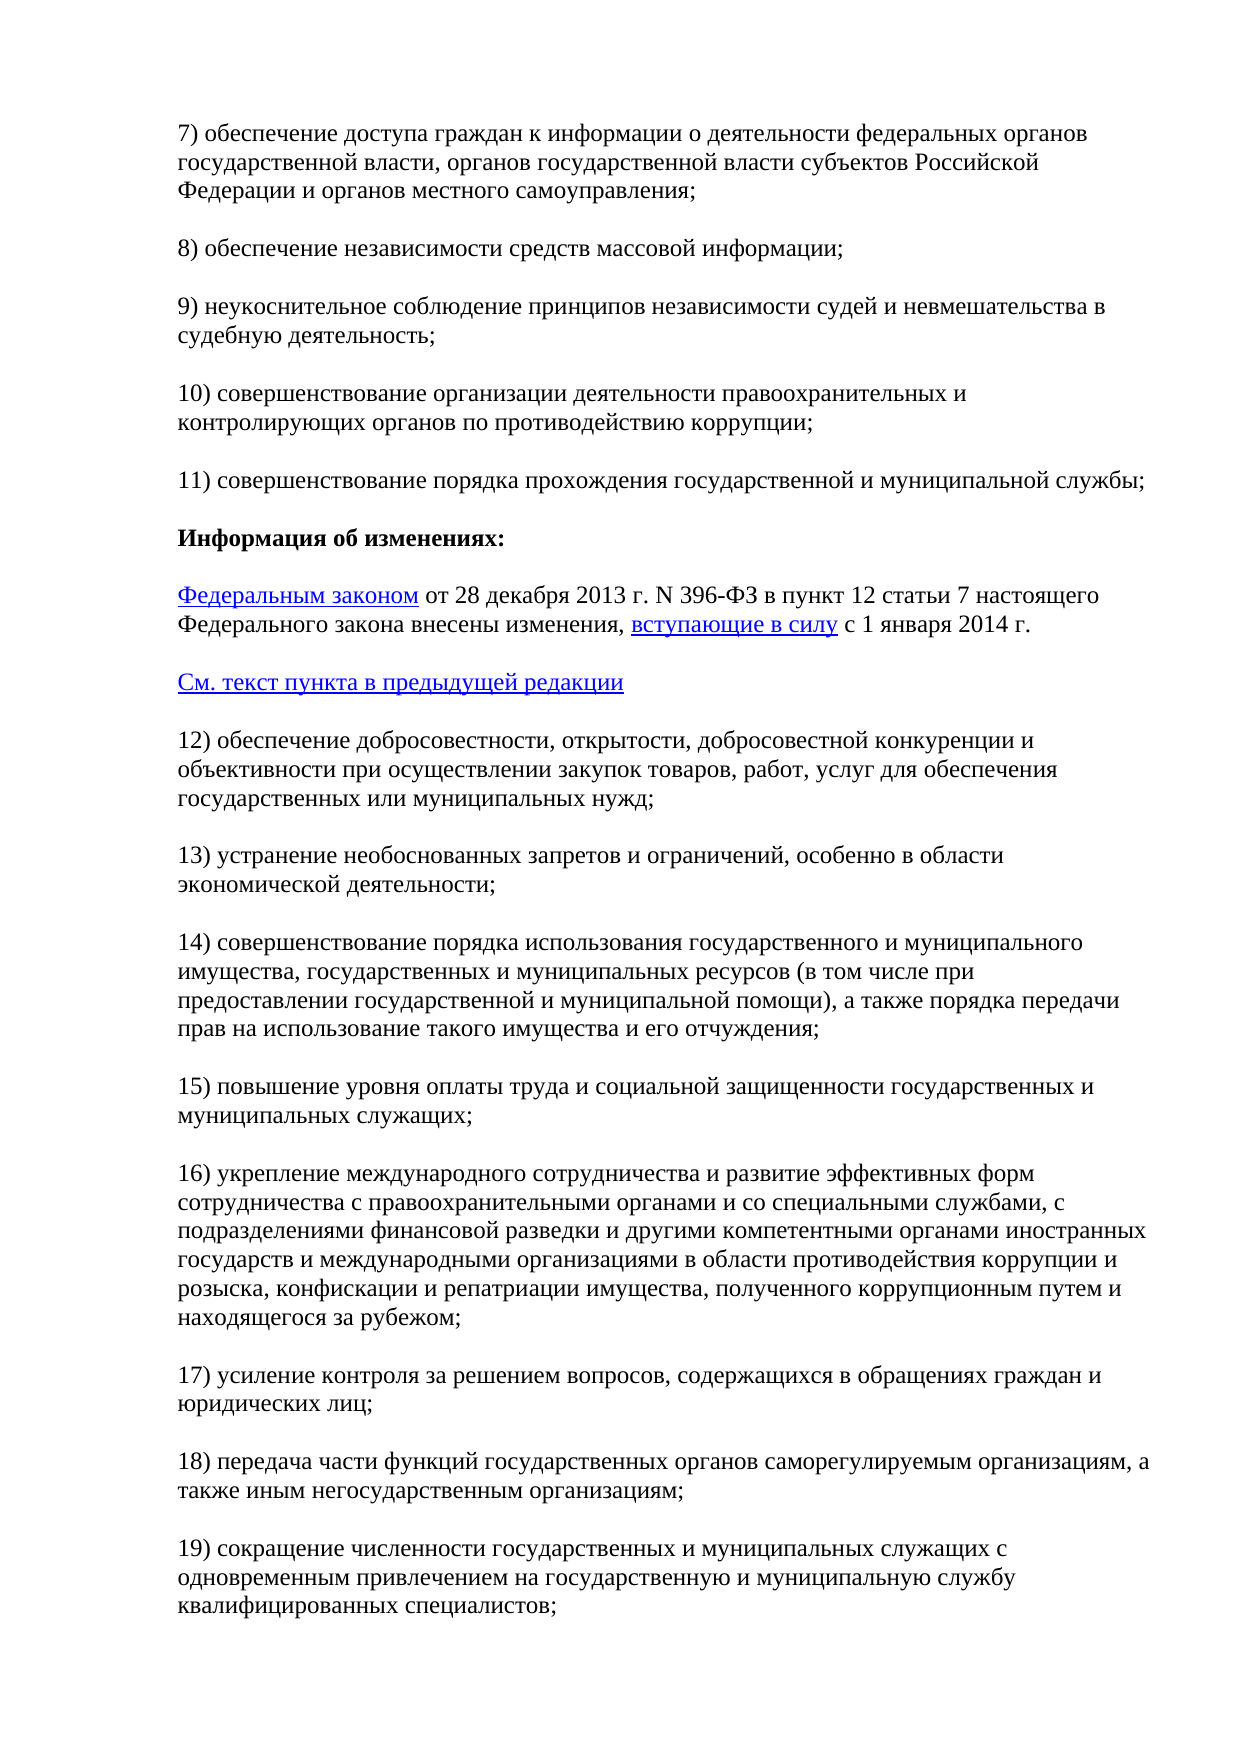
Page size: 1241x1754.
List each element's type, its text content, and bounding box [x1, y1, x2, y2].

text 12) обеспечение добросовестности, открытости, добросовестной конкуренции и объективности при осуществлении закупок товаров, работ, услуг для обеспечения государственных или муниципальных нужд; [177, 725, 1152, 811]
text Федеральным законом от 28 декабря 2013 г. N 396-ФЗ в пункт 12 статьи 7 настоящего Федерального закона внесены изменения, вступающие в силу с 1 января 2014 г. [177, 581, 1152, 638]
text 17) усиление контроля за решением вопросов, содержащихся в обращениях граждан и юридических лиц; [177, 1360, 1152, 1417]
text 7) обеспечение доступа граждан к информации о деятельности федеральных органов государственной власти, органов государственной власти субъектов Российской Федерации и органов местного самоуправления; [177, 118, 1152, 204]
text 18) передача части функций государственных органов саморегулируемым организациям, а также иным негосударственным организациям; [177, 1446, 1152, 1504]
text 13) устранение необоснованных запретов и ограничений, особенно в области экономической деятельности; [177, 841, 1152, 898]
text 14) совершенствование порядка использования государственного и муниципального имущества, государственных и муниципальных ресурсов (в том числе при предоставлении государственной и муниципальной помощи), а также порядка передачи прав на использование такого имущества и его отчуждения; [177, 927, 1152, 1042]
text 19) сокращение численности государственных и муниципальных служащих с одновременным привлечением на государственную и муниципальную службу квалифицированных специалистов; [177, 1533, 1152, 1619]
text 9) неукоснительное соблюдение принципов независимости судей и невмешательства в судебную деятельность; [177, 291, 1152, 349]
text Информация об изменениях: [177, 523, 1152, 551]
text 8) обеспечение независимости средств массовой информации; [177, 233, 1152, 262]
text 16) укрепление международного сотрудничества и развитие эффективных форм сотрудничества с правоохранительными органами и со специальными службами, с подразделениями финансовой разведки и другими компетентными органами иностранных государств и международными организациями в области противодействия коррупции и розыска, конфискации и репатриации имущества, полученного коррупционным путем и находящегося за рубежом; [177, 1158, 1152, 1331]
text 10) совершенствование организации деятельности правоохранительных и контролирующих органов по противодействию коррупции; [177, 378, 1152, 436]
text 11) совершенствование порядка прохождения государственной и муниципальной службы; [177, 465, 1152, 493]
text См. текст пункта в предыдущей редакции [177, 667, 1152, 696]
text 15) повышение уровня оплаты труда и социальной защищенности государственных и муниципальных служащих; [177, 1071, 1152, 1129]
